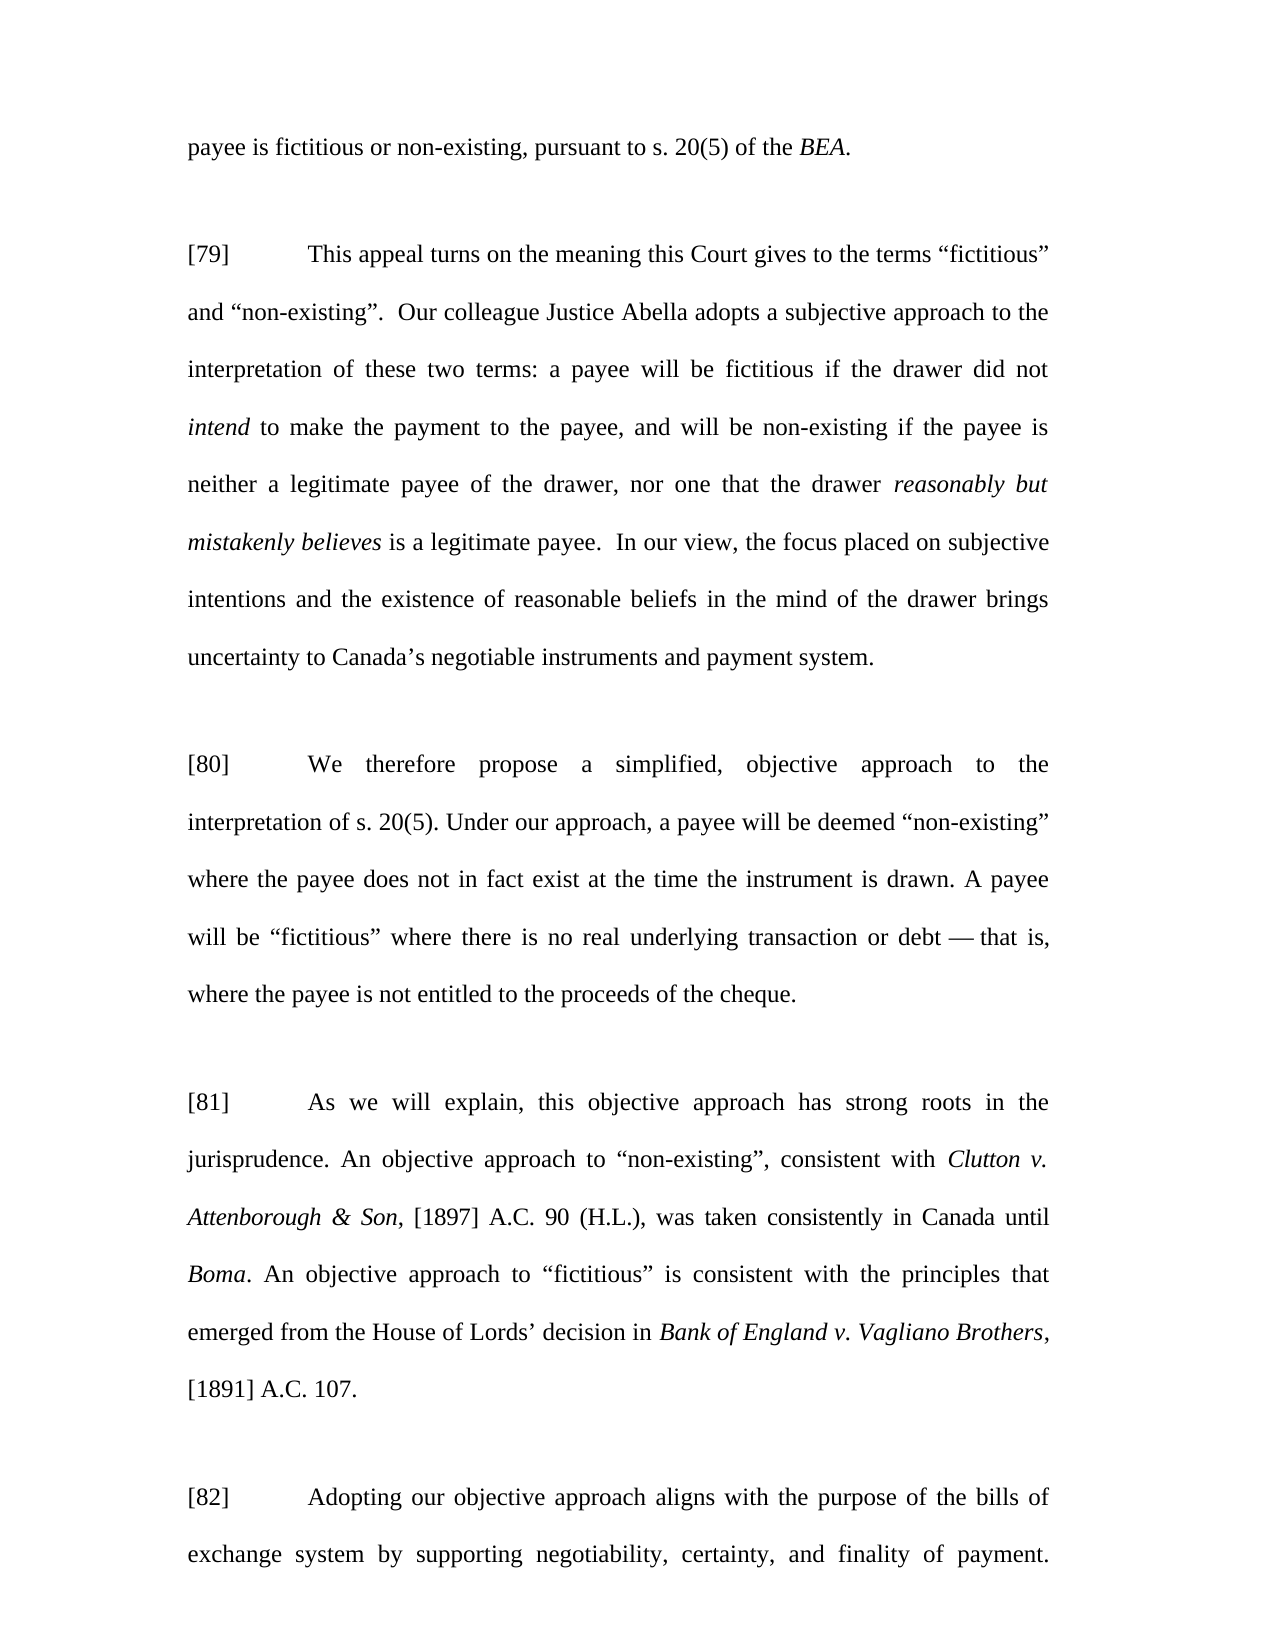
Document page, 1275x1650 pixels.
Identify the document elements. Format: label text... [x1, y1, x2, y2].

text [187, 1482, 1050, 1568]
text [187, 132, 1050, 161]
text We therefore propose a simplified, objective approach to the interpretation of s. 20(5). Under our approach, a payee will be deemed “non-existing” where the payee does not in fact exist at the time the instrument is drawn. A payee will be “fictitious” where there is no real underlying transaction or debt ― that is, where the payee is not entitled to the proceeds of the cheque. [187, 749, 1050, 1008]
text As we will explain, this objective approach has strong roots in the jurisprudence. An objective approach to “non-existing”, consistent with Clutton v. Attenborough & Son, [1897] A.C. 90 (H.L.), was taken consistently in Canada until Boma. An objective approach to “fictitious” is consistent with the principles that emerged from the House of Lords’ decision in Bank of England v. Vagliano Brothers, [1891] A.C. 107. [187, 1087, 1050, 1403]
text This appeal turns on the meaning this Court gives to the terms “fictitious” and “non-existing”. Our colleague Justice Abella adopts a subjective approach to the interpretation of these two terms: a payee will be fictitious if the drawer did not intend to make the payment to the payee, and will be non-existing if the payee is neither a legitimate payee of the drawer, nor one that the drawer reasonably but mistakenly believes is a legitimate payee. In our view, the focus placed on subjective intentions and the existence of reasonable beliefs in the mind of the drawer brings uncertainty to Canada’s negotiable instruments and payment system. [187, 239, 1050, 671]
